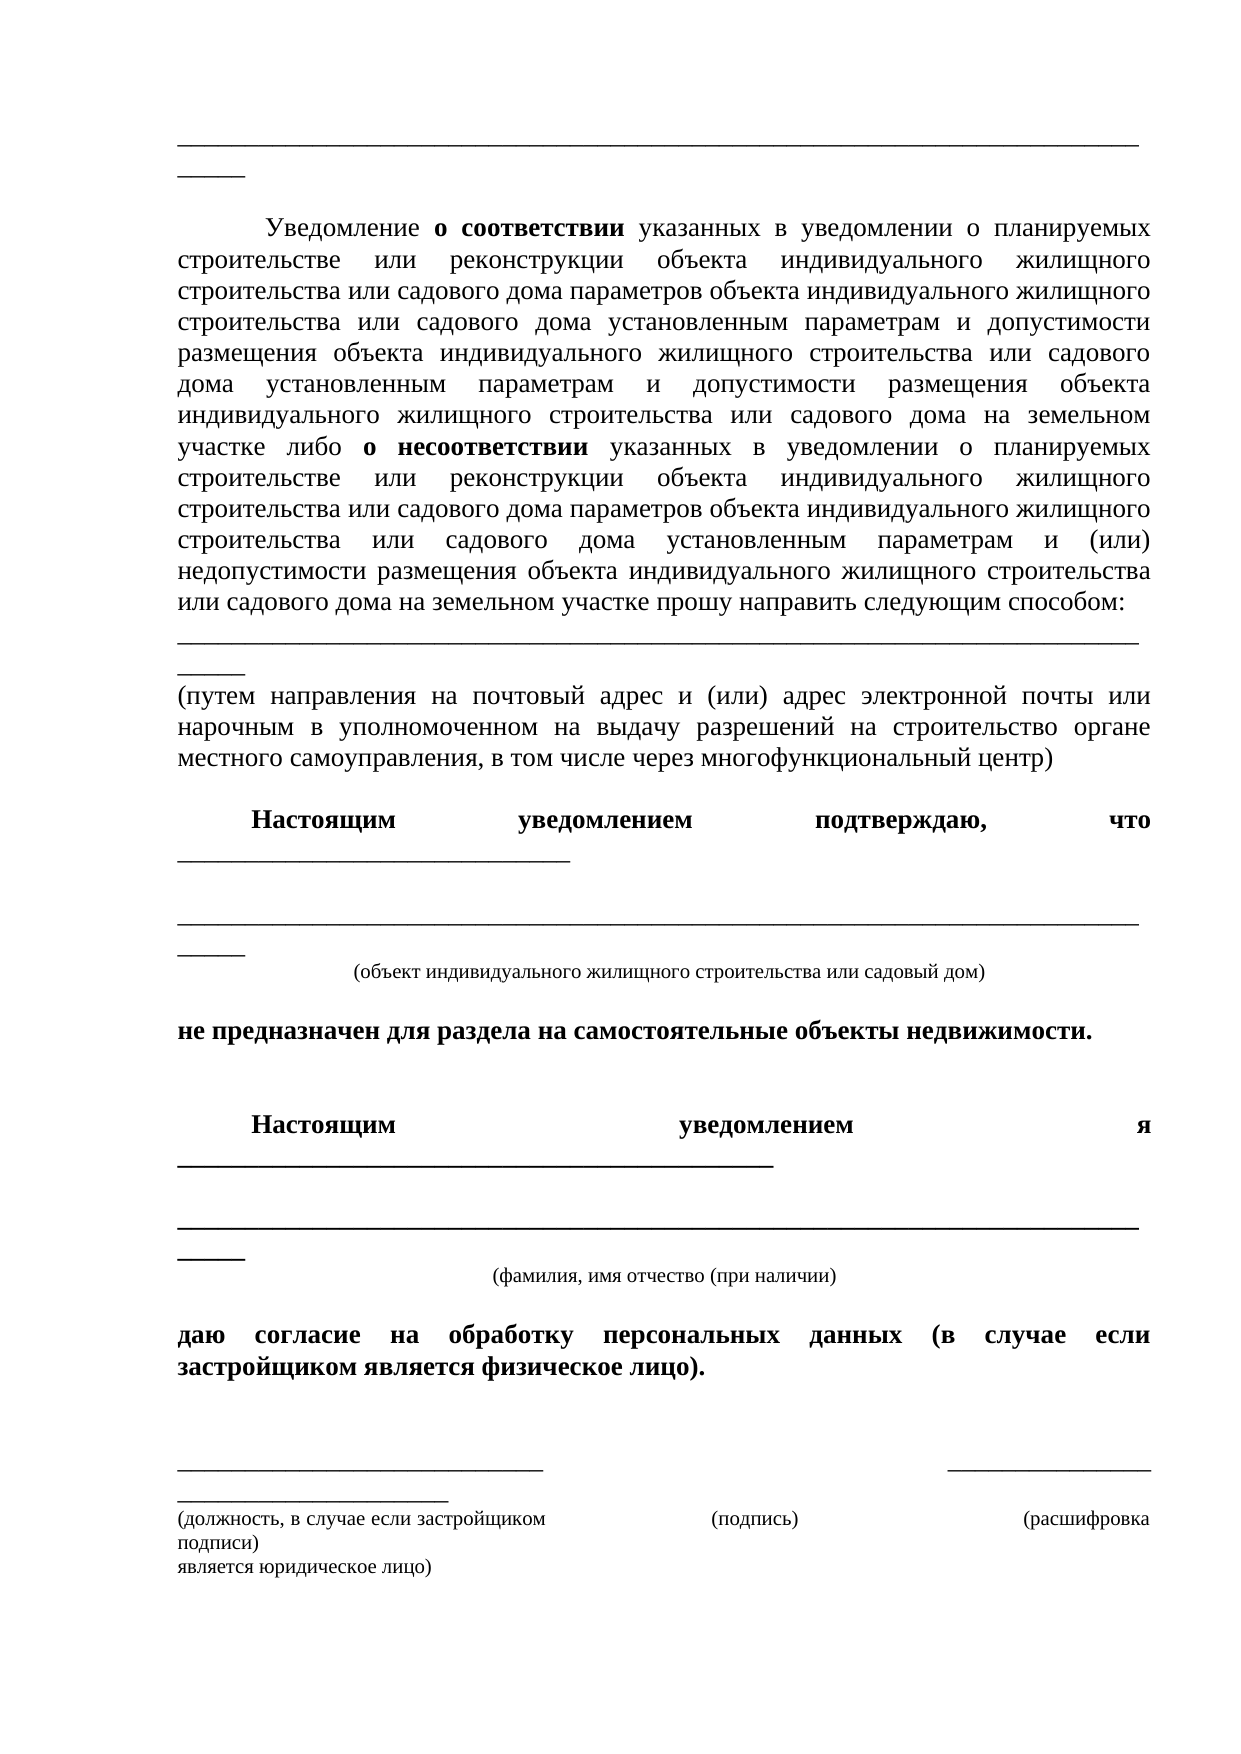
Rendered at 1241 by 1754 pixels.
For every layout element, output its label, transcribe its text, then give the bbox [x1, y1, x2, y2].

text ____________________________________________________________________________ [177, 616, 1152, 679]
text ____________________________________________________________________________ [177, 1201, 1152, 1263]
text Уведомление о соответствии указанных в уведомлении о планируемых строительстве или реконструкции объекта индивидуального жилищного строительства или садового дома параметров объекта индивидуального жилищного строительства или садового дома установленным параметрам и допустимости размещения объекта индивидуального жилищного строительства или садового дома установленным параметрам и допустимости размещения объекта индивидуального жилищного строительства или садового дома на земельном участке либо о несоответствии указанных в уведомлении о планируемых строительстве или реконструкции объекта индивидуального жилищного строительства или садового дома параметров объекта индивидуального жилищного строительства или садового дома установленным параметрам и (или) недопустимости размещения объекта индивидуального жилищного строительства или садового дома на земельном участке прошу направить следующим способом: [177, 212, 1152, 616]
text (должность, в случае если застройщиком (подпись) (расшифровка подписи) [177, 1506, 1152, 1554]
text не предназначен для раздела на самостоятельные объекты недвижимости. [177, 1014, 1152, 1045]
text (путем направления на почтовый адрес и (или) адрес электронной почты или нарочным в уполномоченном на выдачу разрешений на строительство органе местного самоуправления, в том числе через многофункциональный центр) [177, 679, 1152, 772]
text даю согласие на обработку персональных данных (в случае если застройщиком является физическое лицо). [177, 1319, 1152, 1381]
text ___________________________ _______________ ____________________ [177, 1443, 1152, 1506]
text ____________________________________________________________________________ [177, 118, 1152, 180]
text Настоящим уведомлением я ____________________________________________ [177, 1108, 1152, 1170]
text Настоящим уведомлением подтверждаю, что _____________________________ [177, 803, 1152, 866]
text (фамилия, имя отчество (при наличии) [177, 1263, 1152, 1287]
text ____________________________________________________________________________ [177, 897, 1152, 959]
text (объект индивидуального жилищного строительства или садовый дом) [177, 959, 1152, 983]
text является юридическое лицо) [177, 1554, 1152, 1578]
